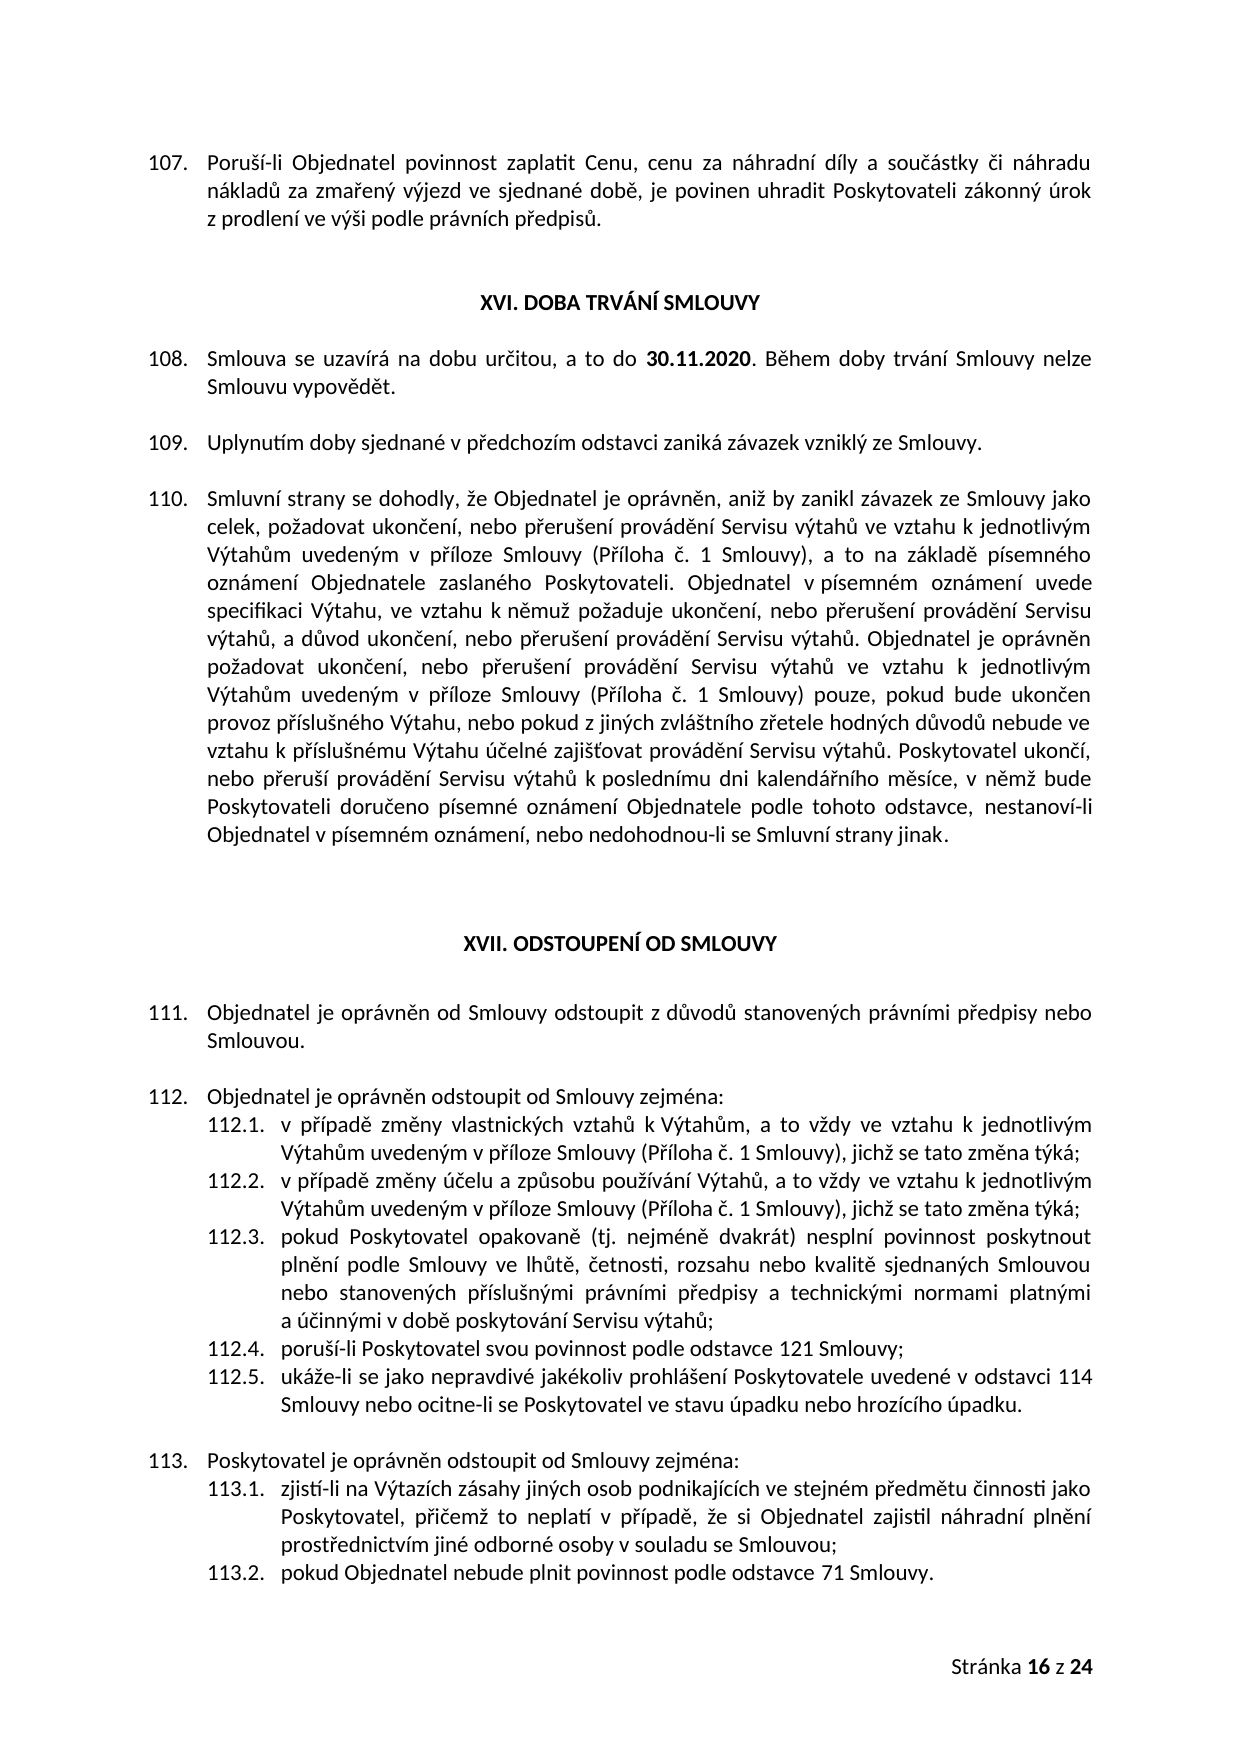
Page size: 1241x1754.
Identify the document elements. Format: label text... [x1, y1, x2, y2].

list v případě změny účelu a způsobu používání Výtahů, a to vždy ve vztahu k jednotlivým Výtahům uvedeným v příloze Smlouvy (Příloha č. 1 Smlouvy), jichž se tato změna týká; [207, 1166, 1092, 1222]
list Objednatel je oprávněn odstoupit od Smlouvy zejména: [148, 1082, 1092, 1110]
list pokud Poskytovatel opakovaně (tj. nejméně dvakrát) nesplní povinnost poskytnout plnění podle Smlouvy ve lhůtě, četnosti, rozsahu nebo kvalitě sjednaných Smlouvou nebo stanovených příslušnými právními předpisy a technickými normami platnými a účinnými v době poskytování Servisu výtahů; [207, 1222, 1092, 1334]
list v případě změny vlastnických vztahů k Výtahům, a to vždy ve vztahu k jednotlivým Výtahům uvedeným v příloze Smlouvy (Příloha č. 1 Smlouvy), jichž se tato změna týká; [207, 1110, 1092, 1166]
list Smluvní strany se dohodly, že Objednatel je oprávněn, aniž by zanikl závazek ze Smlouvy jako celek, požadovat ukončení, nebo přerušení provádění Servisu výtahů ve vztahu k jednotlivým Výtahům uvedeným v příloze Smlouvy (Příloha č. 1 Smlouvy), a to na základě písemného oznámení Objednatele zaslaného Poskytovateli. Objednatel v písemném oznámení uvede specifikaci Výtahu, ve vztahu k němuž požaduje ukončení, nebo přerušení provádění Servisu výtahů, a důvod ukončení, nebo přerušení provádění Servisu výtahů. Objednatel je oprávněn požadovat ukončení, nebo přerušení provádění Servisu výtahů ve vztahu k jednotlivým Výtahům uvedeným v příloze Smlouvy (Příloha č. 1 Smlouvy) pouze, pokud bude ukončen provoz příslušného Výtahu, nebo pokud z jiných zvláštního zřetele hodných důvodů nebude ve vztahu k příslušnému Výtahu účelné zajišťovat provádění Servisu výtahů. Poskytovatel ukončí, nebo přeruší provádění Servisu výtahů k poslednímu dni kalendářního měsíce, v němž bude Poskytovateli doručeno písemné oznámení Objednatele podle tohoto odstavce, nestanoví-li Objednatel v písemném oznámení, nebo nedohodnou-li se Smluvní strany jinak. [148, 484, 1092, 848]
subtitle ODSTOUPENÍ OD SMLOUVY [148, 929, 1092, 957]
list Uplynutím doby sjednané v předchozím odstavci zaniká závazek vzniklý ze Smlouvy. [148, 428, 1092, 456]
list Objednatel je oprávněn od Smlouvy odstoupit z důvodů stanovených právními předpisy nebo Smlouvou. [148, 998, 1092, 1054]
list ukáže-li se jako nepravdivé jakékoliv prohlášení Poskytovatele uvedené v odstavci 114 Smlouvy nebo ocitne-li se Poskytovatel ve stavu úpadku nebo hrozícího úpadku. [207, 1362, 1092, 1418]
list zjistí-li na Výtazích zásahy jiných osob podnikajících ve stejném předmětu činnosti jako Poskytovatel, přičemž to neplatí v případě, že si Objednatel zajistil náhradní plnění prostřednictvím jiné odborné osoby v souladu se Smlouvou; [207, 1474, 1092, 1558]
list Smlouva se uzavírá na dobu určitou, a to do 30.11.2020. Během doby trvání Smlouvy nelze Smlouvu vypovědět. [148, 344, 1092, 400]
list pokud Objednatel nebude plnit povinnost podle odstavce 71 Smlouvy. [207, 1558, 1092, 1586]
list Poruší-li Objednatel povinnost zaplatit Cenu, cenu za náhradní díly a součástky či náhradu nákladů za zmařený výjezd ve sjednané době, je povinen uhradit Poskytovateli zákonný úrok z prodlení ve výši podle právních předpisů. [148, 148, 1092, 232]
list poruší-li Poskytovatel svou povinnost podle odstavce 121 Smlouvy; [207, 1334, 1092, 1362]
list Poskytovatel je oprávněn odstoupit od Smlouvy zejména: [148, 1446, 1092, 1474]
subtitle DOBA TRVÁNÍ SMLOUVY [148, 288, 1092, 316]
